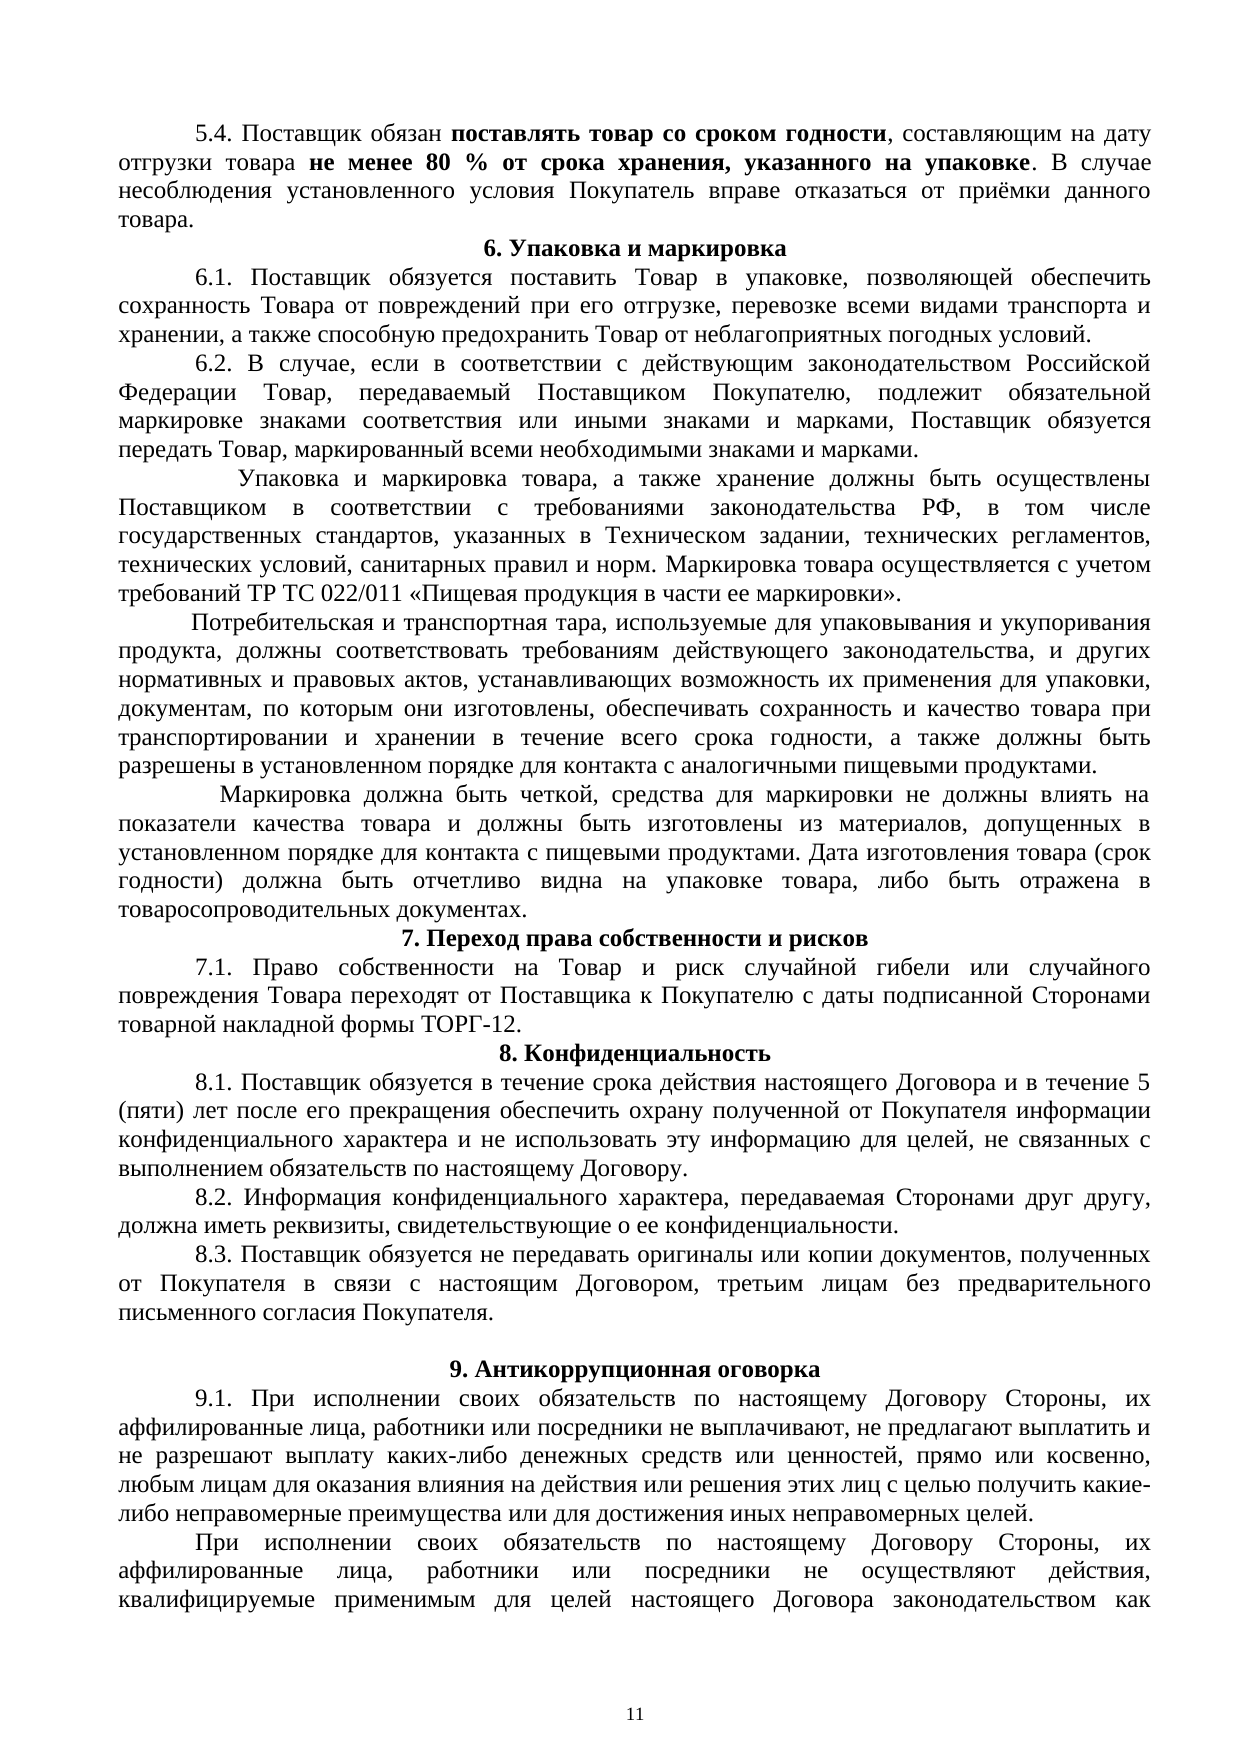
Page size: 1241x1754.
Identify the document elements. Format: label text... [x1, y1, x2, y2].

text 9.1. При исполнении своих обязательств по настоящему Договору Стороны, их аффилированные лица, работники или посредники не выплачивают, не предлагают выплатить и не разрешают выплату каких-либо денежных средств или ценностей, прямо или косвенно, любым лицам для оказания влияния на действия или решения этих лиц с целью получить какие-либо неправомерные преимущества или для достижения иных неправомерных целей. [118, 1383, 1152, 1527]
text Потребительская и транспортная тара, используемые для упаковывания и укупоривания продукта, должны соответствовать требованиям действующего законодательства, и других нормативных и правовых актов, устанавливающих возможность их применения для упаковки, документам, по которым они изготовлены, обеспечивать сохранность и качество товара при транспортировании и хранении в течение всего срока годности, а также должны быть разрешены в установленном порядке для контакта с аналогичными пищевыми продуктами. [118, 607, 1152, 779]
text Маркировка должна быть четкой, средства для маркировки не должны влиять на показатели качества товара и должны быть изготовлены из материалов, допущенных в установленном порядке для контакта с пищевыми продуктами. Дата изготовления товара (срок годности) должна быть отчетливо видна на упаковке товара, либо быть отражена в товаросопроводительных документах. [118, 779, 1152, 923]
text 8.3. Поставщик обязуется не передавать оригиналы или копии документов, полученных от Покупателя в связи с настоящим Договором, третьим лицам без предварительного письменного согласия Покупателя. [118, 1239, 1152, 1326]
text 7. Переход права собственности и рисков [118, 923, 1152, 952]
text 6.1. Поставщик обязуется поставить Товар в упаковке, позволяющей обеспечить сохранность Товара от повреждений при его отгрузке, перевозке всеми видами транспорта и хранении, а также способную предохранить Товар от неблагоприятных погодных условий. [118, 262, 1152, 348]
text 8.2. Информация конфиденциального характера, передаваемая Сторонами друг другу, должна иметь реквизиты, свидетельствующие о ее конфиденциальности. [118, 1182, 1152, 1239]
text 8.1. Поставщик обязуется в течение срока действия настоящего Договора и в течение 5 (пяти) лет после его прекращения обеспечить охрану полученной от Покупателя информации конфиденциального характера и не использовать эту информацию для целей, не связанных с выполнением обязательств по настоящему Договору. [118, 1067, 1152, 1182]
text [118, 1527, 1152, 1613]
text Упаковка и маркировка товара, а также хранение должны быть осуществлены Поставщиком в соответствии с требованиями законодательства РФ, в том числе государственных стандартов, указанных в Техническом задании, технических регламентов, технических условий, санитарных правил и норм. Маркировка товара осуществляется с учетом требований ТР ТС 022/011 «Пищевая продукция в части ее маркировки». [118, 463, 1152, 607]
text 6.2. В случае, если в соответствии с действующим законодательством Российской Федерации Товар, передаваемый Поставщиком Покупателю, подлежит обязательной маркировке знаками соответствия или иными знаками и марками, Поставщик обязуется передать Товар, маркированный всеми необходимыми знаками и марками. [118, 348, 1152, 463]
text 6. Упаковка и маркировка [118, 233, 1152, 262]
text 8. Конфиденциальность [118, 1038, 1152, 1067]
text 5.4. Поставщик обязан поставлять товар со сроком годности, составляющим на дату отгрузки товара не менее 80 % от срока хранения, указанного на упаковке. В случае несоблюдения установленного условия Покупатель вправе отказаться от приёмки данного товара. [118, 118, 1152, 233]
text 9. Антикоррупционная оговорка [118, 1354, 1152, 1383]
text 7.1. Право собственности на Товар и риск случайной гибели или случайного повреждения Товара переходят от Поставщика к Покупателю с даты подписанной Сторонами товарной накладной формы ТОРГ-12. [118, 952, 1152, 1038]
